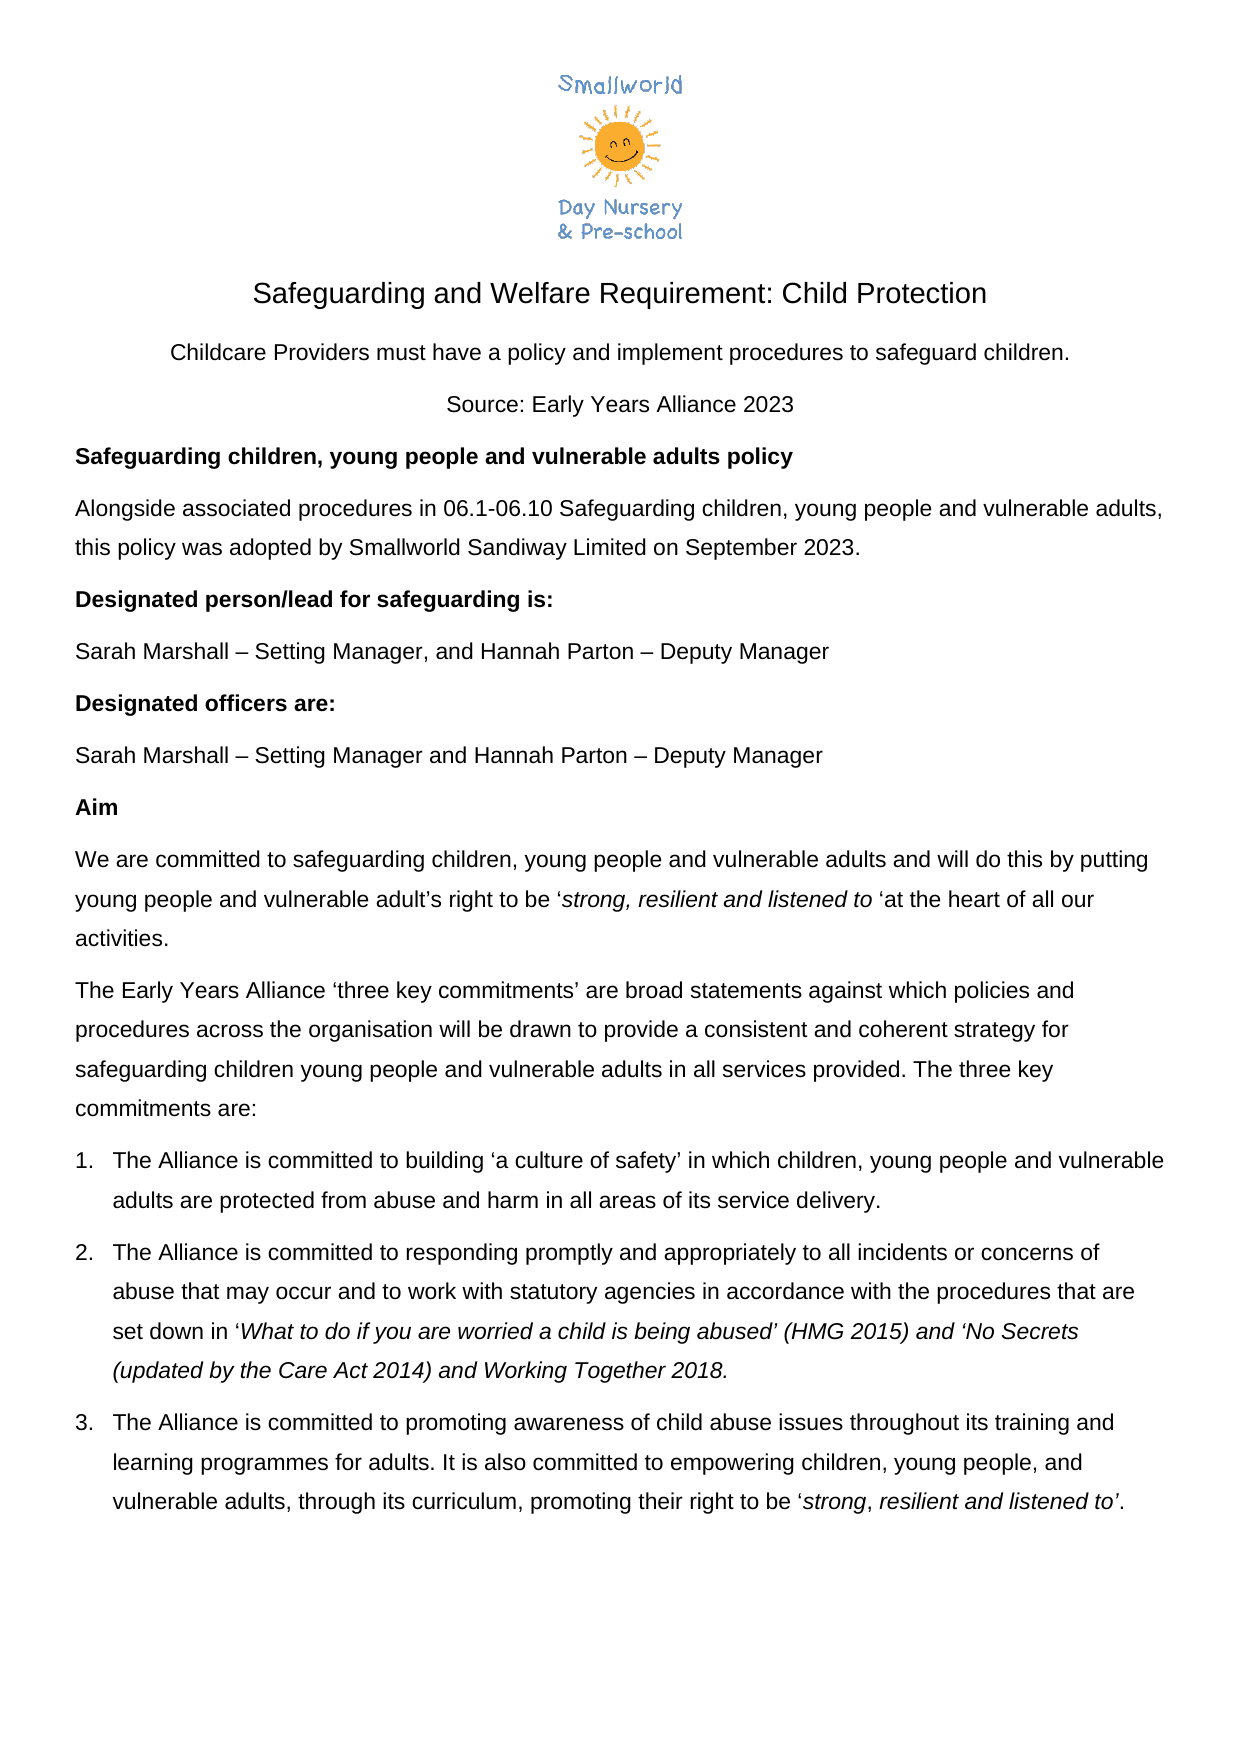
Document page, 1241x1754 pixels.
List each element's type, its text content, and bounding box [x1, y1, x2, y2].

text Safeguarding and Welfare Requirement: Child Protection [75, 276, 1165, 309]
list The Alliance is committed to responding promptly and appropriately to all incidents or concerns of abuse that may occur and to work with statutory agencies in accordance with the procedures that are set down in ‘What to do if you are worried a child is being abused’ (HMG 2015) and ‘No Secrets (updated by the Care Act 2014) and Working Together 2018. [75, 1239, 1165, 1384]
picture [543, 75, 697, 250]
subtitle Alongside associated procedures in 06.1-06.10 Safeguarding children, young people and vulnerable adults, this policy was adopted by Smallworld Sandiway Limited on September 2023. [75, 495, 1165, 561]
text Source: Early Years Alliance 2023 [75, 391, 1165, 417]
list The Alliance is committed to promoting awareness of child abuse issues throughout its training and learning programmes for adults. It is also committed to empowering children, young people, and vulnerable adults, through its curriculum, promoting their right to be ‘strong, resilient and listened to’. [75, 1409, 1165, 1514]
text The Early Years Alliance ‘three key commitments’ are broad statements against which policies and procedures across the organisation will be drawn to provide a consistent and coherent strategy for safeguarding children young people and vulnerable adults in all services provided. The three key commitments are: [75, 977, 1165, 1122]
text Designated officers are: [75, 690, 1165, 716]
text Sarah Marshall – Setting Manager, and Hannah Parton – Deputy Manager [75, 638, 1165, 664]
text Childcare Providers must have a policy and implement procedures to safeguard children. [75, 339, 1165, 365]
text Sarah Marshall – Setting Manager and Hannah Parton – Deputy Manager [75, 742, 1165, 768]
text Safeguarding children, young people and vulnerable adults policy [75, 443, 1165, 469]
text We are committed to safeguarding children, young people and vulnerable adults and will do this by putting young people and vulnerable adult’s right to be ‘strong, resilient and listened to ‘at the heart of all our activities. [75, 846, 1165, 951]
text Designated person/lead for safeguarding is: [75, 586, 1165, 612]
subtitle Aim [75, 794, 1165, 820]
list The Alliance is committed to building ‘a culture of safety’ in which children, young people and vulnerable adults are protected from abuse and harm in all areas of its service delivery. [75, 1147, 1165, 1213]
